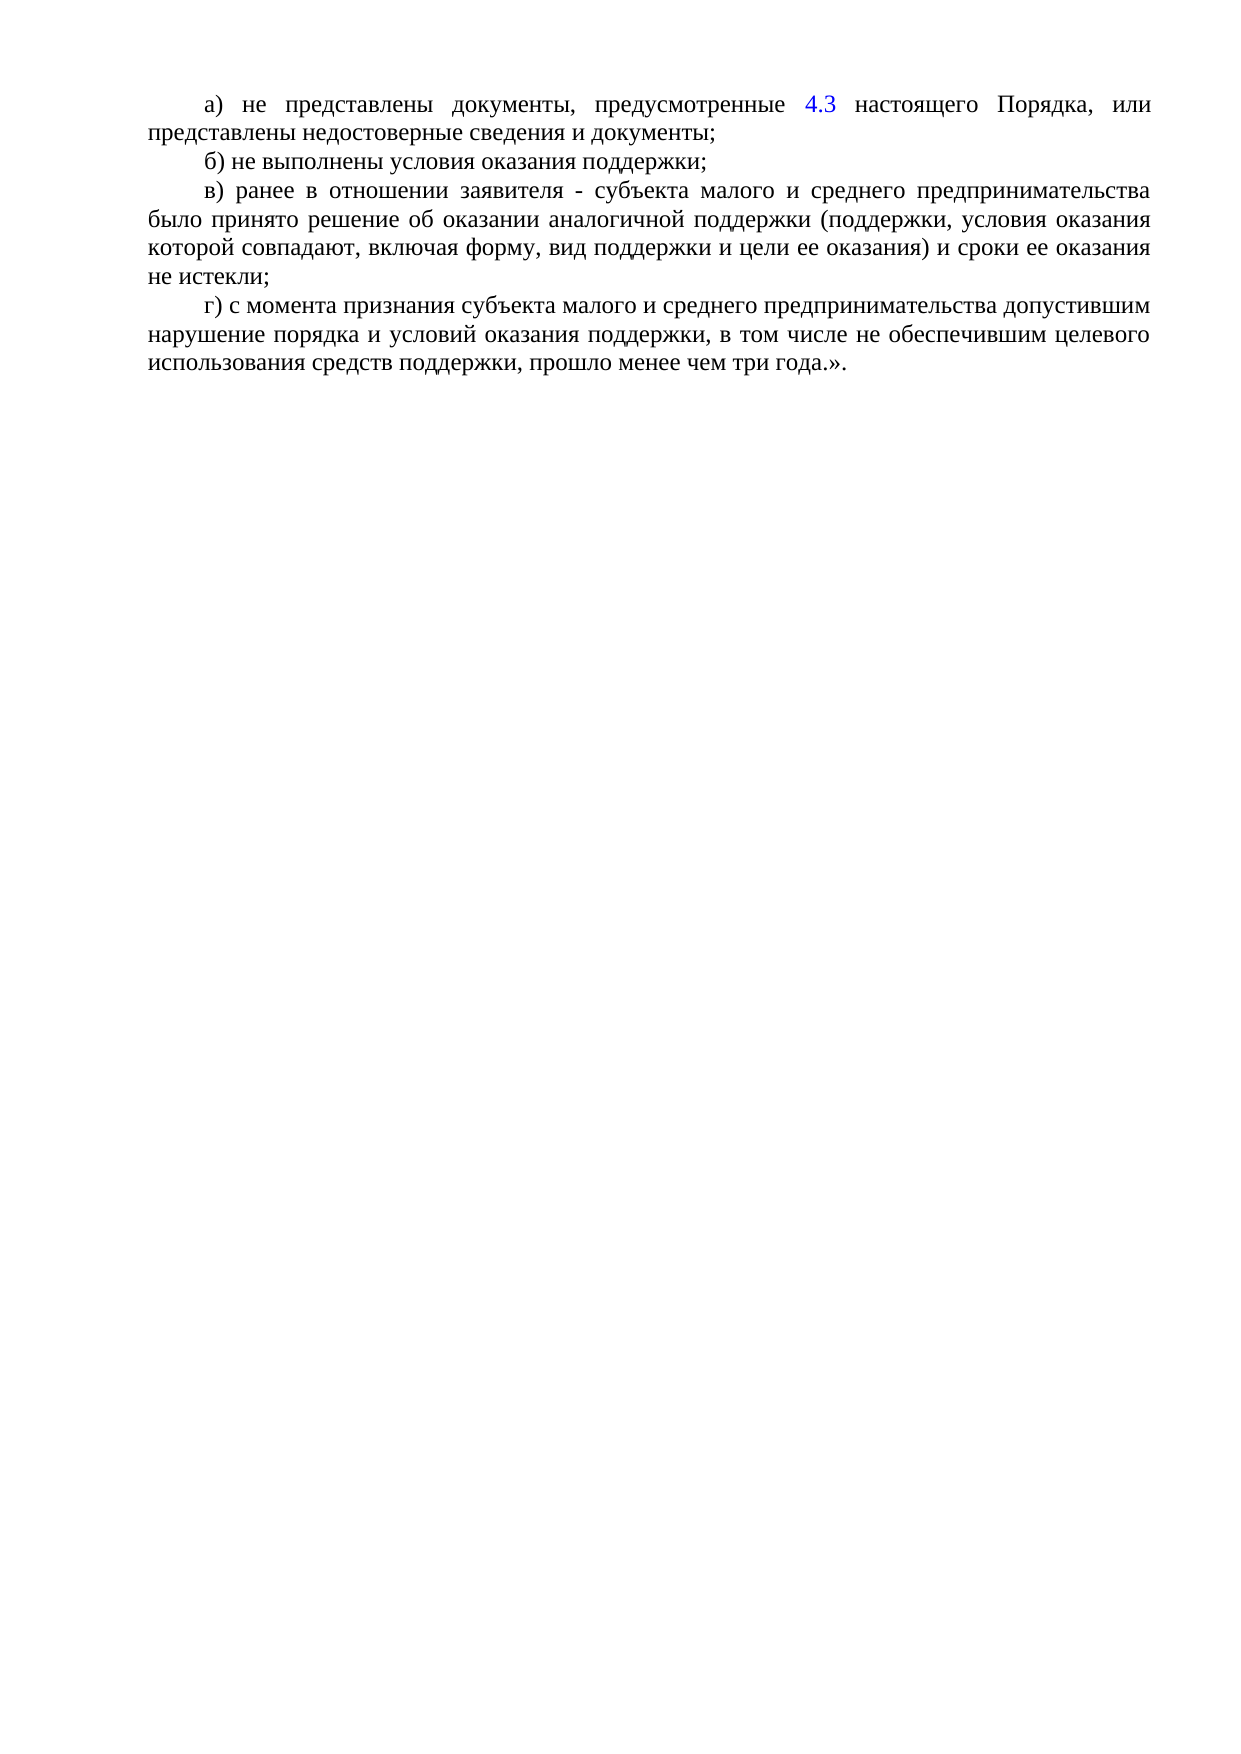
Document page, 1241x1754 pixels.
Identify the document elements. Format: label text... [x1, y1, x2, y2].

text а) не представлены документы, предусмотренные 4.3 настоящего Порядка, или представлены недостоверные сведения и документы; [148, 89, 1152, 146]
text в) ранее в отношении заявителя - субъекта малого и среднего предпринимательства было принято решение об оказании аналогичной поддержки (поддержки, условия оказания которой совпадают, включая форму, вид поддержки и цели ее оказания) и сроки ее оказания не истекли; [148, 175, 1152, 290]
text г) с момента признания субъекта малого и среднего предпринимательства допустившим нарушение порядка и условий оказания поддержки, в том числе не обеспечившим целевого использования средств поддержки, прошло менее чем три года.». [148, 290, 1152, 376]
text б) не выполнены условия оказания поддержки; [148, 146, 1152, 175]
